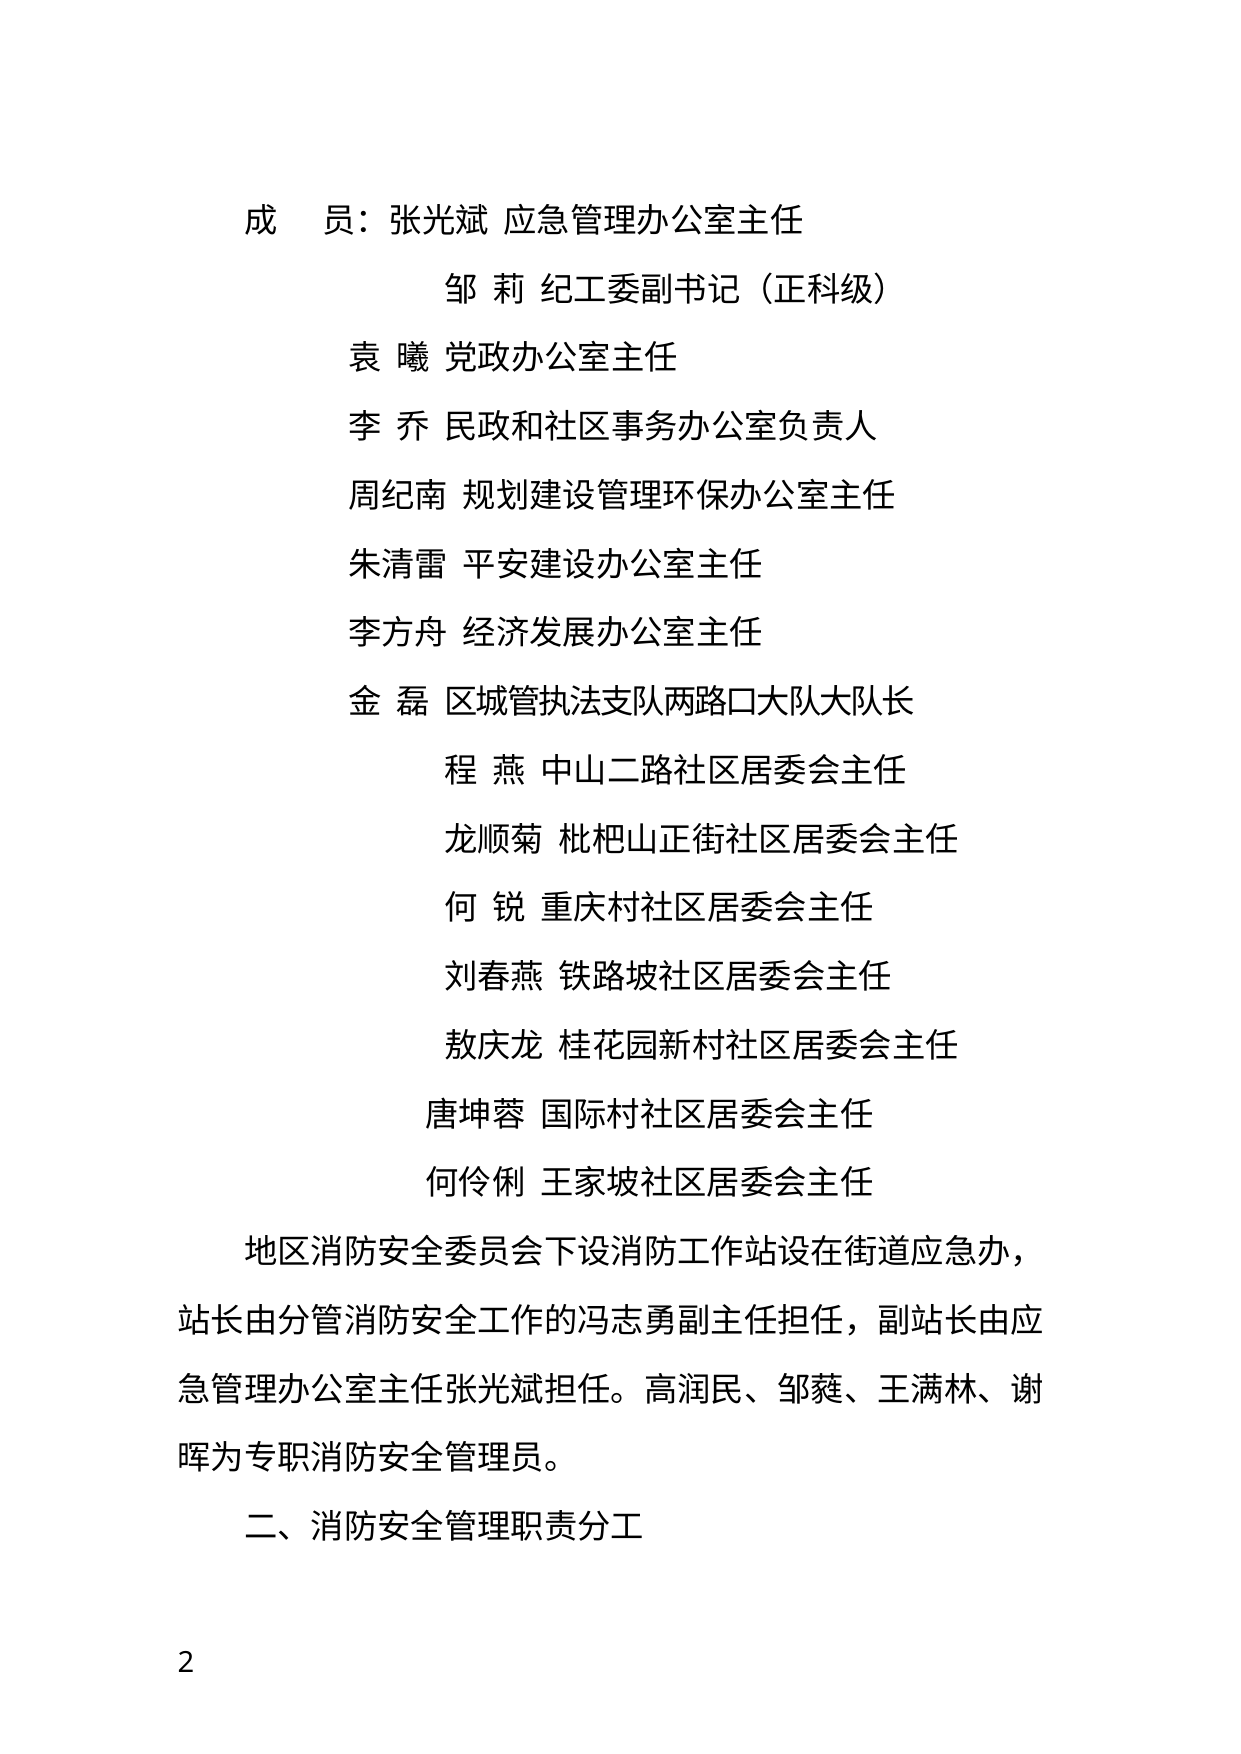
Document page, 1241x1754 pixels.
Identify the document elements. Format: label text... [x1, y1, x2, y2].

text 朱清雷 平安建设办公室主任 [177, 521, 1063, 590]
text 何伶俐 王家坡社区居委会主任 [177, 1140, 1063, 1208]
text 何 锐 重庆村社区居委会主任 [177, 865, 1063, 933]
text 成 员：张光斌 应急管理办公室主任 [177, 177, 1063, 246]
text 刘春燕 铁路坡社区居委会主任 [177, 933, 1063, 1002]
text 地区消防安全委员会下设消防工作站设在街道应急办，站长由分管消防安全工作的冯志勇副主任担任，副站长由应急管理办公室主任张光斌担任。高润民、邹蕤、王满林、谢晖为专职消防安全管理员。 [177, 1208, 1063, 1483]
text 唐坤蓉 国际村社区居委会主任 [177, 1071, 1063, 1140]
text 金 磊 区城管执法支队两路口大队大队长 [177, 658, 1063, 727]
text 龙顺菊 枇杷山正街社区居委会主任 [177, 796, 1063, 865]
text 李方舟 经济发展办公室主任 [177, 590, 1063, 658]
text 袁 曦 党政办公室主任 [177, 315, 1063, 383]
text 周纪南 规划建设管理环保办公室主任 [177, 452, 1063, 521]
text 李 乔 民政和社区事务办公室负责人 [177, 383, 1063, 452]
text 二、消防安全管理职责分工 [177, 1483, 1063, 1552]
text 敖庆龙 桂花园新村社区居委会主任 [177, 1002, 1063, 1071]
text 邹 莉 纪工委副书记（正科级） [177, 246, 1063, 315]
text 程 燕 中山二路社区居委会主任 [177, 727, 1063, 796]
